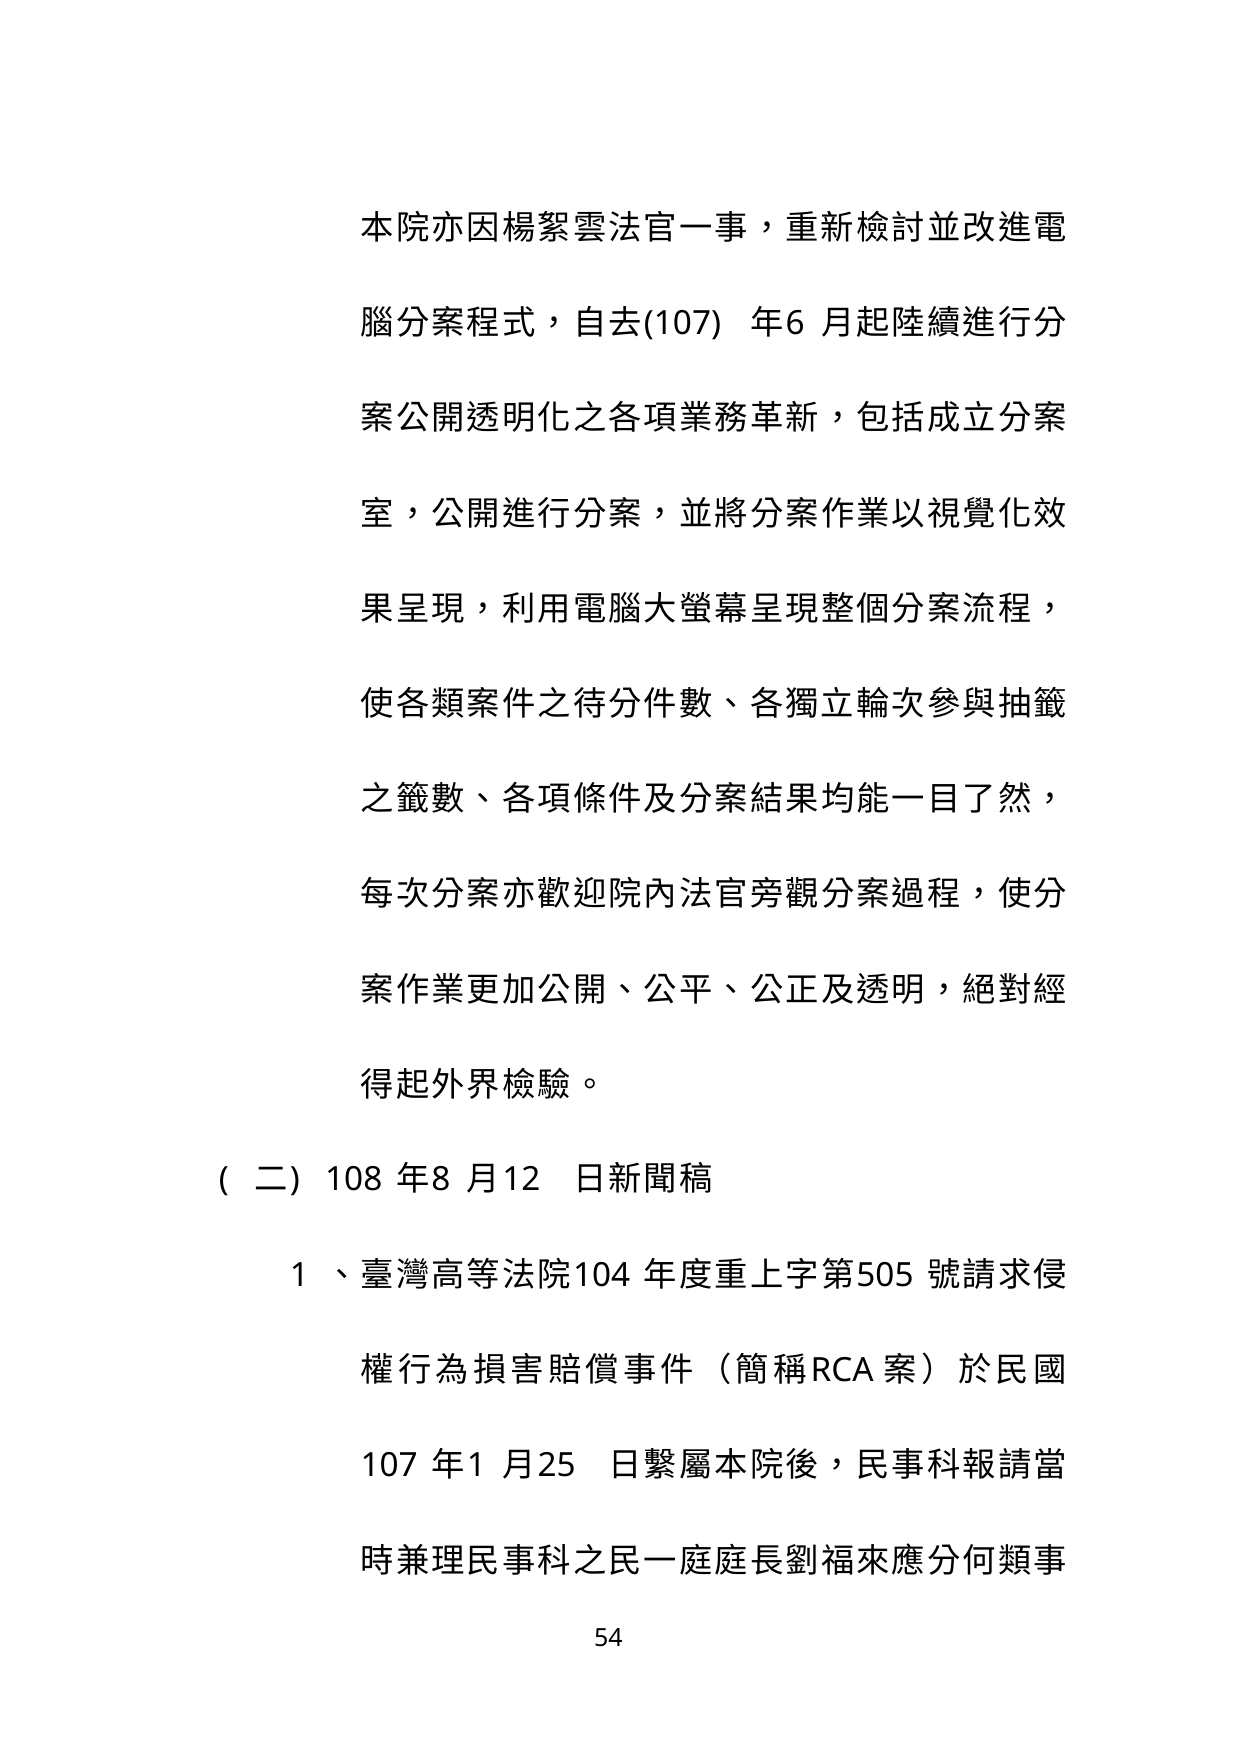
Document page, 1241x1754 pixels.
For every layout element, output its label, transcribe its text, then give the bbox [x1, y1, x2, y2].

subtitle 108年8月12日新聞稿 [219, 1129, 1069, 1224]
